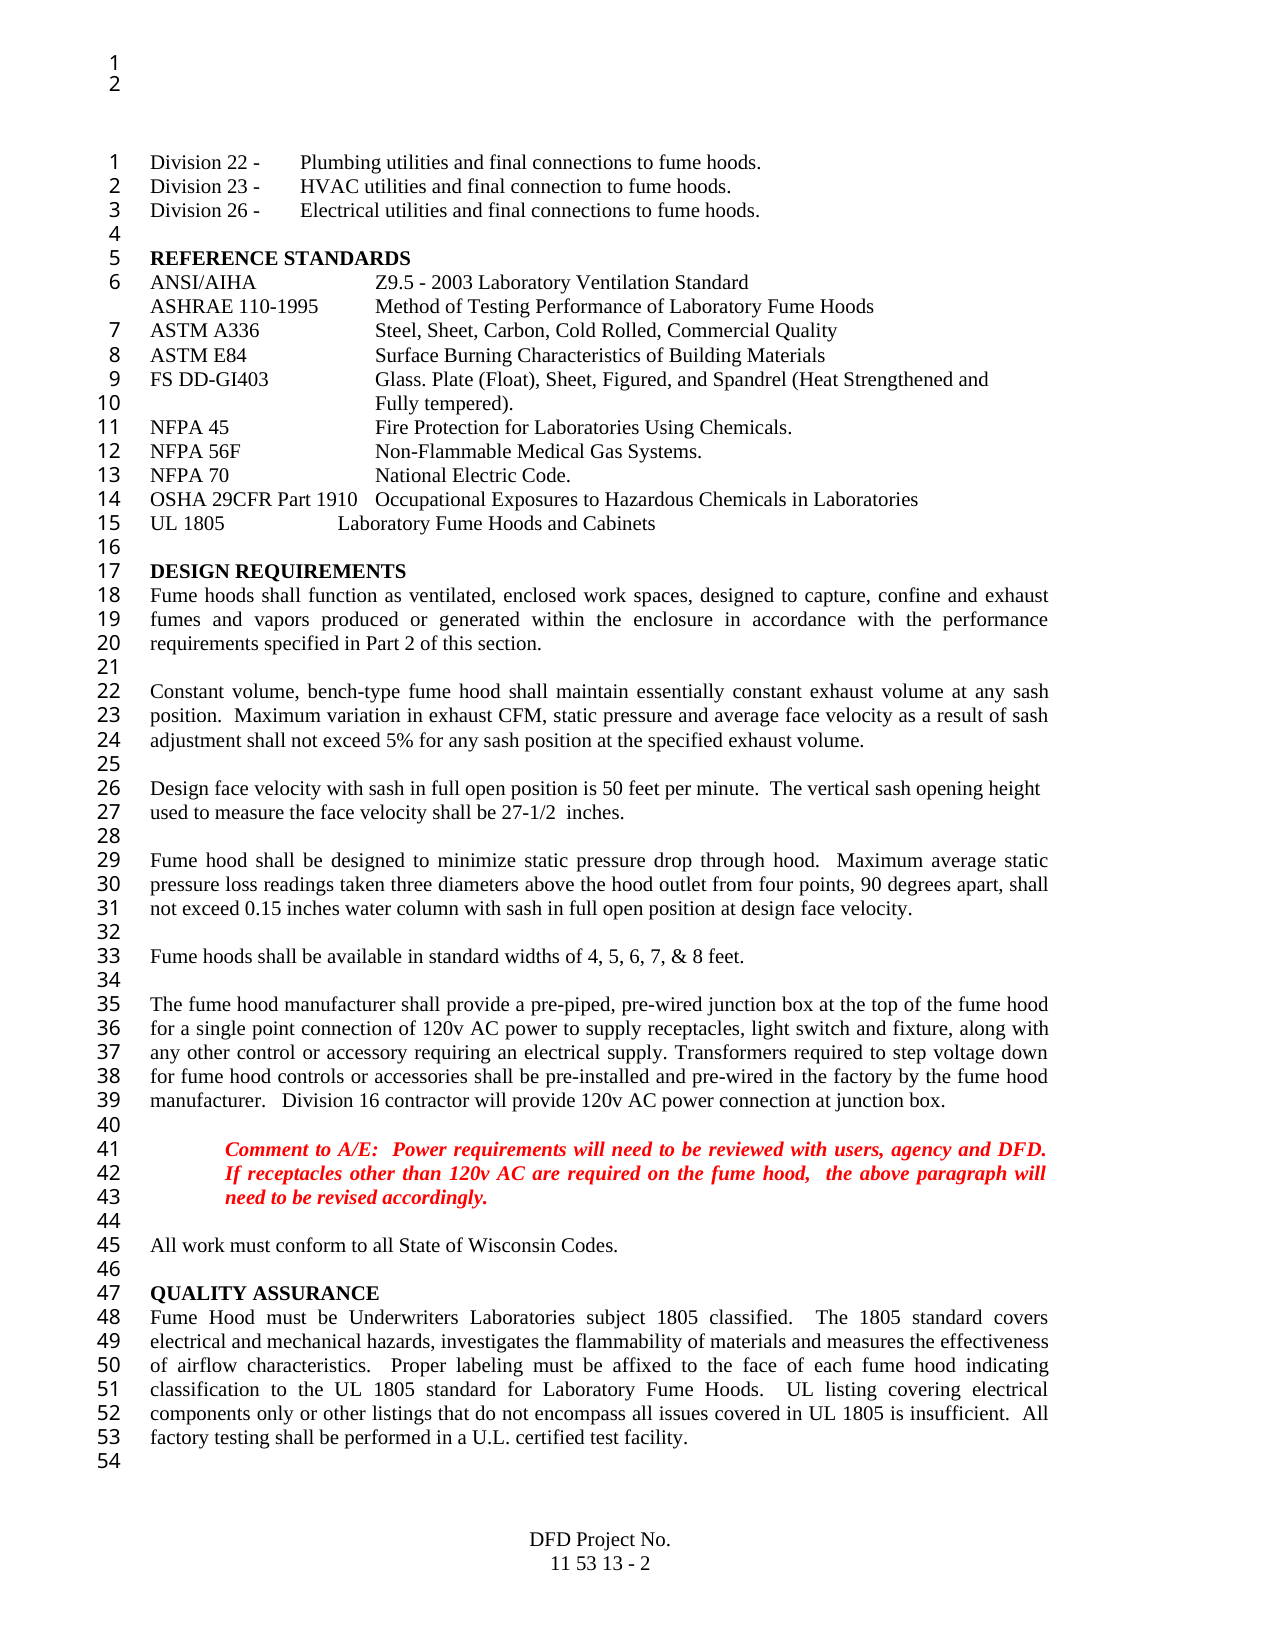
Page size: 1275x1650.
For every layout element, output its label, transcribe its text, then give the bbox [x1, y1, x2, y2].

text Fume hoods shall be available in standard widths of 4, 5, 6, 7, & 8 feet. [150, 944, 1050, 968]
text UL 1805 Laboratory Fume Hoods and Cabinets [150, 511, 1050, 535]
text Comment to A/E: Power requirements will need to be reviewed with users, agency and DFD. If receptacles other than 120v AC are required on the fume hood, the above paragraph will need to be revised accordingly. [225, 1137, 1050, 1209]
text ASTM A336 Steel, Sheet, Carbon, Cold Rolled, Commercial Quality [150, 318, 1050, 342]
text NFPA 56F Non-Flammable Medical Gas Systems. [150, 439, 1050, 463]
text NFPA 45 Fire Protection for Laboratories Using Chemicals. [150, 415, 1050, 439]
text Fume Hood must be Underwriters Laboratories subject 1805 classified. The 1805 standard covers electrical and mechanical hazards, investigates the flammability of materials and measures the effectiveness of airflow characteristics. Proper labeling must be affixed to the face of each fume hood indicating classification to the UL 1805 standard for Laboratory Fume Hoods. UL listing covering electrical components only or other listings that do not encompass all issues covered in UL 1805 is insufficient. All factory testing shall be performed in a U.L. certified test facility. [150, 1305, 1050, 1449]
text QUALITY ASSURANCE [150, 1281, 1050, 1305]
text FS DD-GI403 Glass. Plate (Float), Sheet, Figured, and Spandrel (Heat Strengthened and [150, 367, 1050, 391]
text Design face velocity with sash in full open position is 50 feet per minute. The vertical sash opening height used to measure the face velocity shall be 27-1/2 inches. [150, 776, 1050, 824]
text OSHA 29CFR Part 1910 Occupational Exposures to Hazardous Chemicals in Laboratories [150, 487, 1050, 511]
text Fume hoods shall function as ventilated, enclosed work spaces, designed to capture, confine and exhaust fumes and vapors produced or generated within the enclosure in accordance with the performance requirements specified in Part 2 of this section. [150, 583, 1050, 655]
text All work must conform to all State of . [150, 1233, 1050, 1257]
text REFERENCE STANDARDS [150, 246, 1050, 270]
text Division 23 - HVAC utilities and final connection to fume hoods. [150, 174, 1050, 198]
text ANSI/AIHA Z9.5 - 2003 Laboratory Ventilation Standard [150, 270, 1050, 294]
text Division 22 - Plumbing utilities and final connections to fume hoods. [150, 150, 1050, 174]
text ASHRAE 110-1995 Method of Testing Performance of Laboratory Fume Hoods [150, 294, 1050, 318]
text ASTM E84 Surface Burning Characteristics of Building Materials [150, 342, 1050, 367]
text Constant volume, bench-type fume hood shall maintain essentially constant exhaust volume at any sash position. Maximum variation in exhaust CFM, static pressure and average face velocity as a result of sash adjustment shall not exceed 5% for any sash position at the specified exhaust volume. [150, 679, 1050, 752]
text Division 26 - Electrical utilities and final connections to fume hoods. [150, 198, 1050, 222]
text The fume hood manufacturer shall provide a pre-piped, pre-wired junction box at the top of the fume hood for a single point connection of 120v AC power to supply receptacles, light switch and fixture, along with any other control or accessory requiring an electrical supply. Transformers required to step voltage down for fume hood controls or accessories shall be pre-installed and pre-wired in the factory by the fume hood manufacturer. Division 16 contractor will provide 120v AC power connection at junction box. [150, 992, 1050, 1112]
text Fully tempered). [150, 391, 1050, 415]
text NFPA 70 National Electric Code. [150, 463, 1050, 487]
text Fume hood shall be designed to minimize static pressure drop through hood. Maximum average static pressure loss readings taken three diameters above the hood outlet from four points, 90 degrees apart, shall not exceed 0.15 inches water column with sash in full open position at design face velocity. [150, 848, 1050, 920]
text DESIGN REQUIREMENTS [150, 559, 1050, 583]
